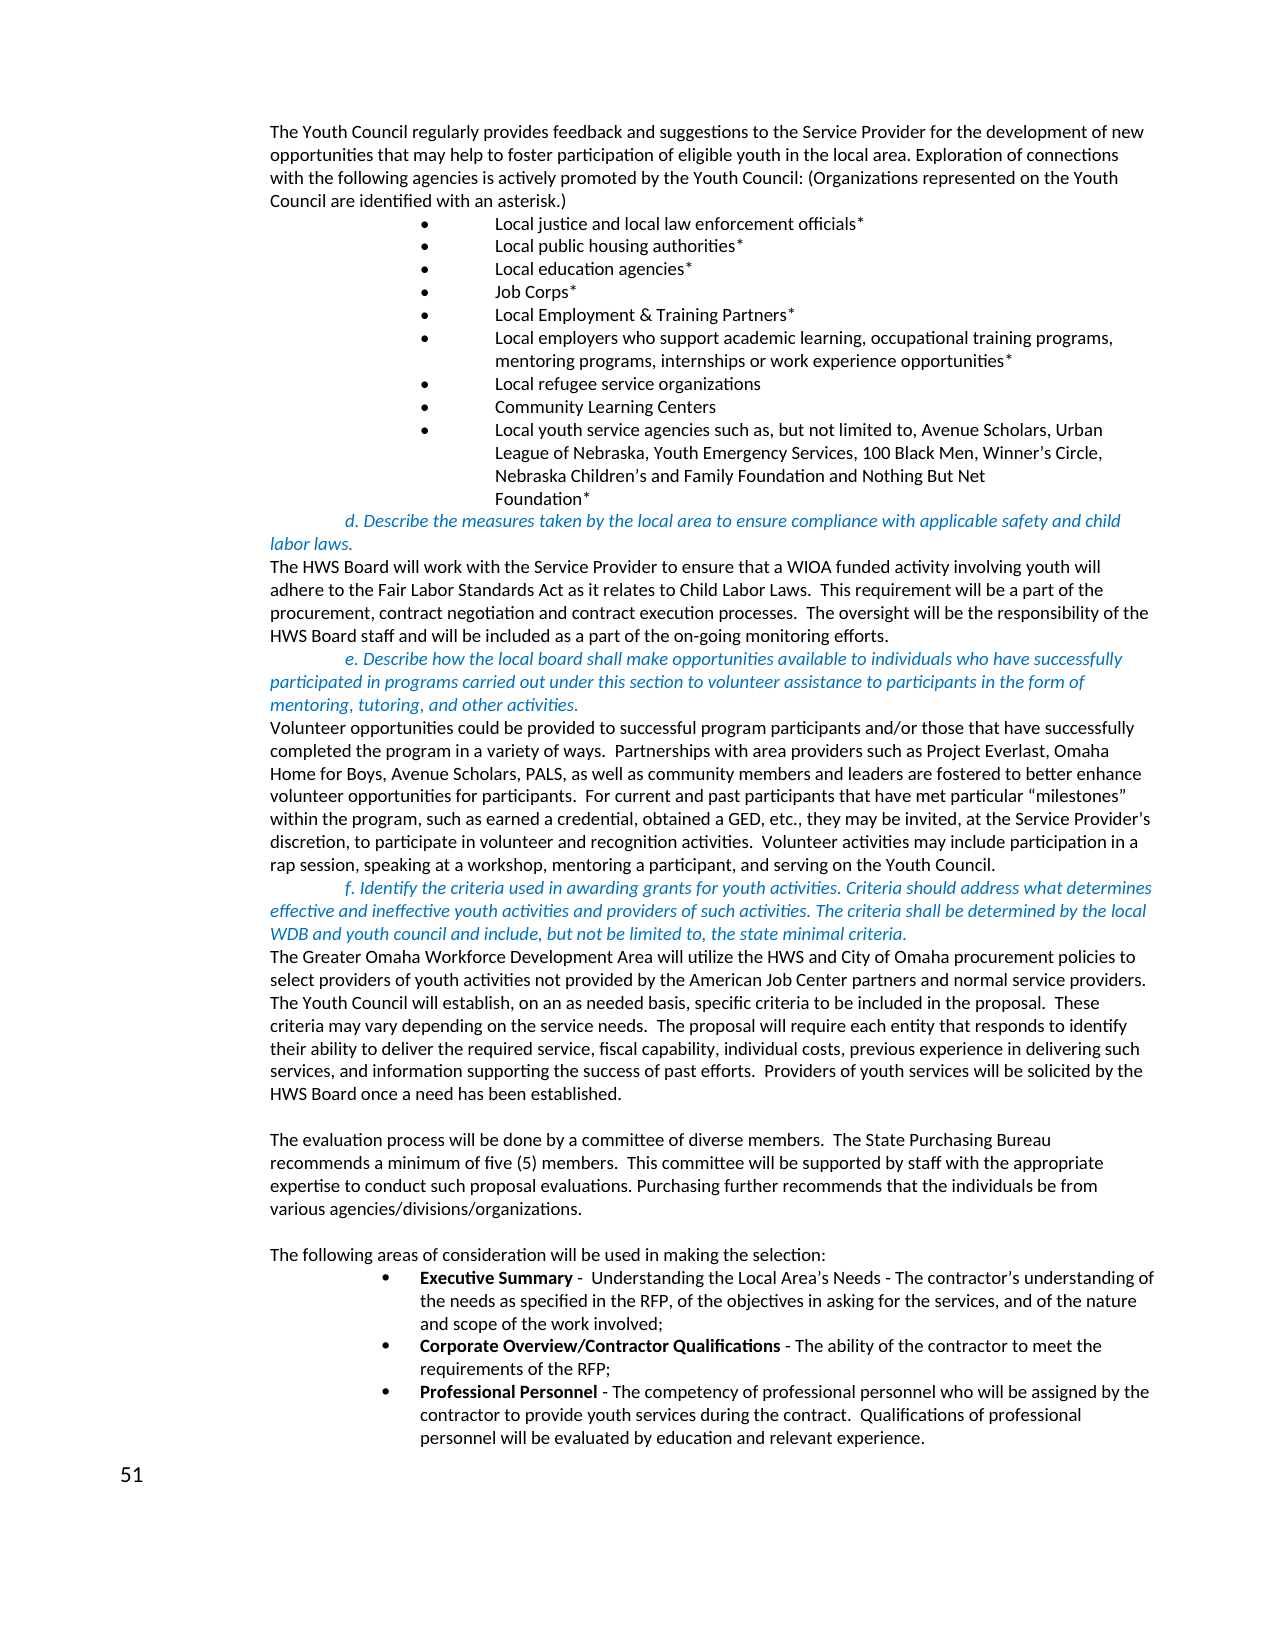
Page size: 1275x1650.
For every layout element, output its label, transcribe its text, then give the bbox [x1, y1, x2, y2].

list Corporate Overview/Contractor Qualifications - The ability of the contractor to meet the requirements of the RFP; [382, 1334, 1155, 1380]
list Foundation* [420, 487, 1155, 509]
text The Youth Council regularly provides feedback and suggestions to the Service Provider for the development of new opportunities that may help to foster participation of eligible youth in the local area. Exploration of connections with the following agencies is actively promoted by the Youth Council: (Organizations represented on the Youth Council are identified with an asterisk.) [270, 120, 1155, 212]
text The following areas of consideration will be used in making the selection: [195, 1243, 1155, 1266]
text d. Describe the measures taken by the local area to ensure compliance with applicable safety and child labor laws. [270, 509, 1155, 555]
list Professional Personnel - The competency of professional personnel who will be assigned by the contractor to provide youth services during the contract. Qualifications of professional personnel will be evaluated by education and relevant experience. [382, 1380, 1155, 1449]
list • Local education agencies* [345, 257, 1155, 280]
text The evaluation process will be done by a committee of diverse members. The State Purchasing Bureau recommends a minimum of five (5) members. This committee will be supported by staff with the appropriate expertise to conduct such proposal evaluations. Purchasing further recommends that the individuals be from various agencies/divisions/organizations. [270, 1128, 1155, 1220]
text Volunteer opportunities could be provided to successful program participants and/or those that have successfully completed the program in a variety of ways. Partnerships with area providers such as Project Everlast, Omaha Home for Boys, Avenue Scholars, PALS, as well as community members and leaders are fostered to better enhance volunteer opportunities for participants. For current and past participants that have met particular “milestones” within the program, such as earned a credential, obtained a GED, etc., they may be invited, at the Service Provider’s discretion, to participate in volunteer and recognition activities. Volunteer activities may include participation in a rap session, speaking at a workshop, mentoring a participant, and serving on the Youth Council. [270, 716, 1155, 876]
list • Local public housing authorities* [345, 234, 1155, 257]
list • Community Learning Centers [345, 395, 1155, 418]
list • Local refugee service organizations [345, 372, 1155, 395]
list • Local Employment & Training Partners* [345, 303, 1155, 326]
text The Greater Omaha Workforce Development Area will utilize the HWS and City of Omaha procurement policies to select providers of youth activities not provided by the American Job Center partners and normal service providers. The Youth Council will establish, on an as needed basis, specific criteria to be included in the proposal. These criteria may vary depending on the service needs. The proposal will require each entity that responds to identify their ability to deliver the required service, fiscal capability, individual costs, previous experience in delivering such services, and information supporting the success of past efforts. Providers of youth services will be solicited by the HWS Board once a need has been established. [270, 945, 1155, 1105]
text f. Identify the criteria used in awarding grants for youth activities. Criteria should address what determines effective and ineffective youth activities and providers of such activities. The criteria shall be determined by the local WDB and youth council and include, but not be limited to, the state minimal criteria. [270, 876, 1155, 945]
list • Job Corps* [345, 280, 1155, 303]
list Executive Summary - Understanding the Local Area’s Needs - The contractor’s understanding of the needs as specified in the RFP, of the objectives in asking for the services, and of the nature and scope of the work involved; [382, 1266, 1155, 1334]
list • Local youth service agencies such as, but not limited to, Avenue Scholars, Urban League of Nebraska, Youth Emergency Services, 100 Black Men, Winner’s Circle, Nebraska Children’s and Family Foundation and Nothing But Net [420, 418, 1155, 487]
text e. Describe how the local board shall make opportunities available to individuals who have successfully participated in programs carried out under this section to volunteer assistance to participants in the form of mentoring, tutoring, and other activities. [270, 647, 1155, 716]
list • Local justice and local law enforcement officials* [345, 212, 1155, 234]
list • Local employers who support academic learning, occupational training programs, mentoring programs, internships or work experience opportunities* [420, 326, 1155, 372]
text The HWS Board will work with the Service Provider to ensure that a WIOA funded activity involving youth will adhere to the Fair Labor Standards Act as it relates to Child Labor Laws. This requirement will be a part of the procurement, contract negotiation and contract execution processes. The oversight will be the responsibility of the HWS Board staff and will be included as a part of the on-going monitoring efforts. [270, 555, 1155, 647]
